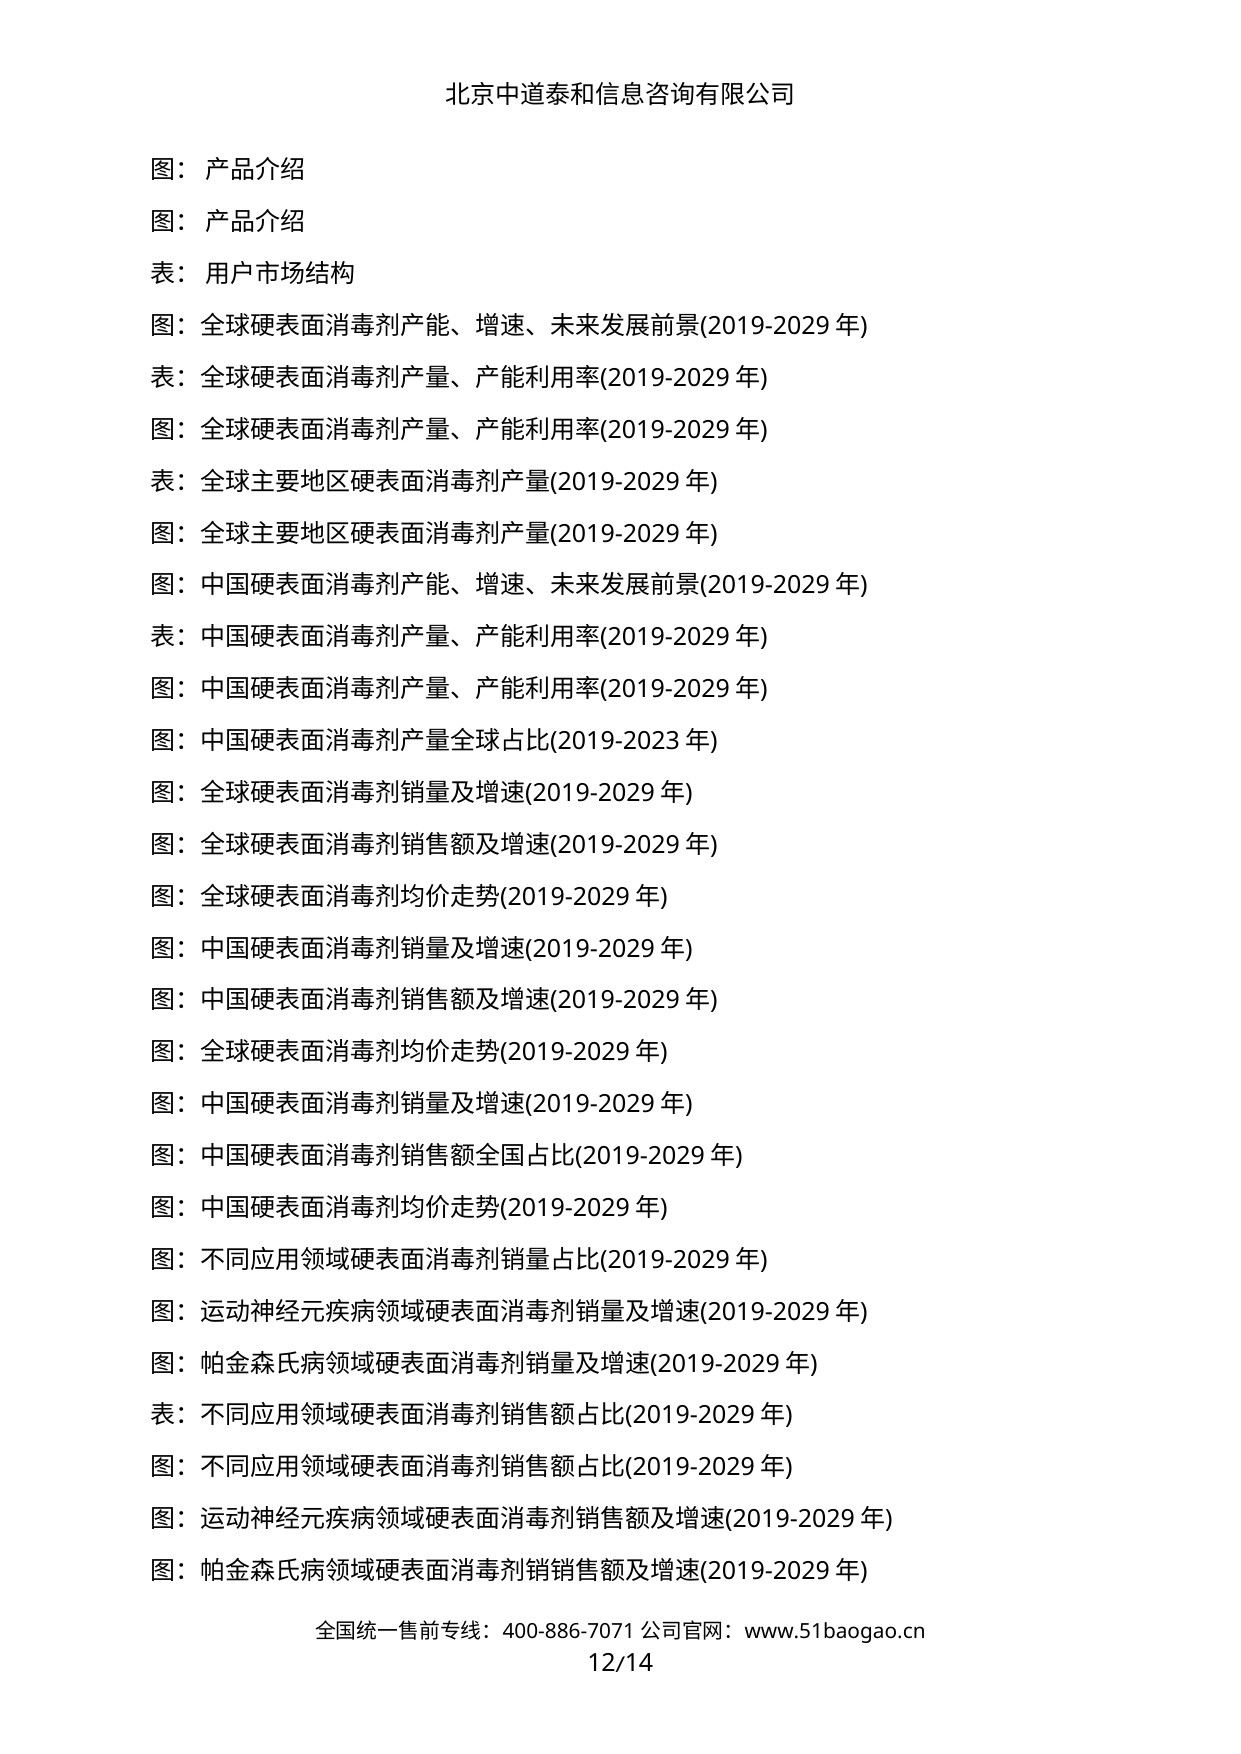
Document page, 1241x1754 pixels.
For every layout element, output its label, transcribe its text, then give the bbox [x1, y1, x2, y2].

text 图：全球硬表面消毒剂销售额及增速(2019-2029年) [150, 824, 1090, 861]
text 图：中国硬表面消毒剂销售额全国占比(2019-2029年) [150, 1136, 1090, 1172]
text 表：全球硬表面消毒剂产量、产能利用率(2019-2029年) [150, 357, 1090, 394]
text 图：全球主要地区硬表面消毒剂产量(2019-2029年) [150, 513, 1090, 549]
text 图：中国硬表面消毒剂销售额及增速(2019-2029年) [150, 980, 1090, 1016]
text 表：全球主要地区硬表面消毒剂产量(2019-2029年) [150, 461, 1090, 497]
text 图：不同应用领域硬表面消毒剂销售额占比(2019-2029年) [150, 1447, 1090, 1483]
text 图：运动神经元疾病领域硬表面消毒剂销售额及增速(2019-2029年) [150, 1499, 1090, 1535]
text 图：全球硬表面消毒剂销量及增速(2019-2029年) [150, 772, 1090, 809]
text 图：全球硬表面消毒剂均价走势(2019-2029年) [150, 876, 1090, 912]
text 图：全球硬表面消毒剂产量、产能利用率(2019-2029年) [150, 409, 1090, 446]
text 图：运动神经元疾病领域硬表面消毒剂销量及增速(2019-2029年) [150, 1291, 1090, 1327]
text 图：中国硬表面消毒剂产能、增速、未来发展前景(2019-2029年) [150, 565, 1090, 601]
text 图：中国硬表面消毒剂均价走势(2019-2029年) [150, 1187, 1090, 1224]
text 表：不同应用领域硬表面消毒剂销售额占比(2019-2029年) [150, 1395, 1090, 1431]
text 表：中国硬表面消毒剂产量、产能利用率(2019-2029年) [150, 617, 1090, 653]
text 图：帕金森氏病领域硬表面消毒剂销销售额及增速(2019-2029年) [150, 1551, 1090, 1587]
text 图：中国硬表面消毒剂产量全球占比(2019-2023年) [150, 721, 1090, 757]
text 图：中国硬表面消毒剂销量及增速(2019-2029年) [150, 928, 1090, 964]
text 图： 产品介绍 [150, 150, 1090, 186]
text 图：全球硬表面消毒剂均价走势(2019-2029年) [150, 1032, 1090, 1068]
text 图：不同应用领域硬表面消毒剂销量占比(2019-2029年) [150, 1239, 1090, 1276]
text 图：全球硬表面消毒剂产能、增速、未来发展前景(2019-2029年) [150, 306, 1090, 342]
text 图：帕金森氏病领域硬表面消毒剂销量及增速(2019-2029年) [150, 1343, 1090, 1379]
text 表： 用户市场结构 [150, 254, 1090, 290]
text 图：中国硬表面消毒剂销量及增速(2019-2029年) [150, 1084, 1090, 1120]
text 图：中国硬表面消毒剂产量、产能利用率(2019-2029年) [150, 669, 1090, 705]
text 图： 产品介绍 [150, 202, 1090, 238]
